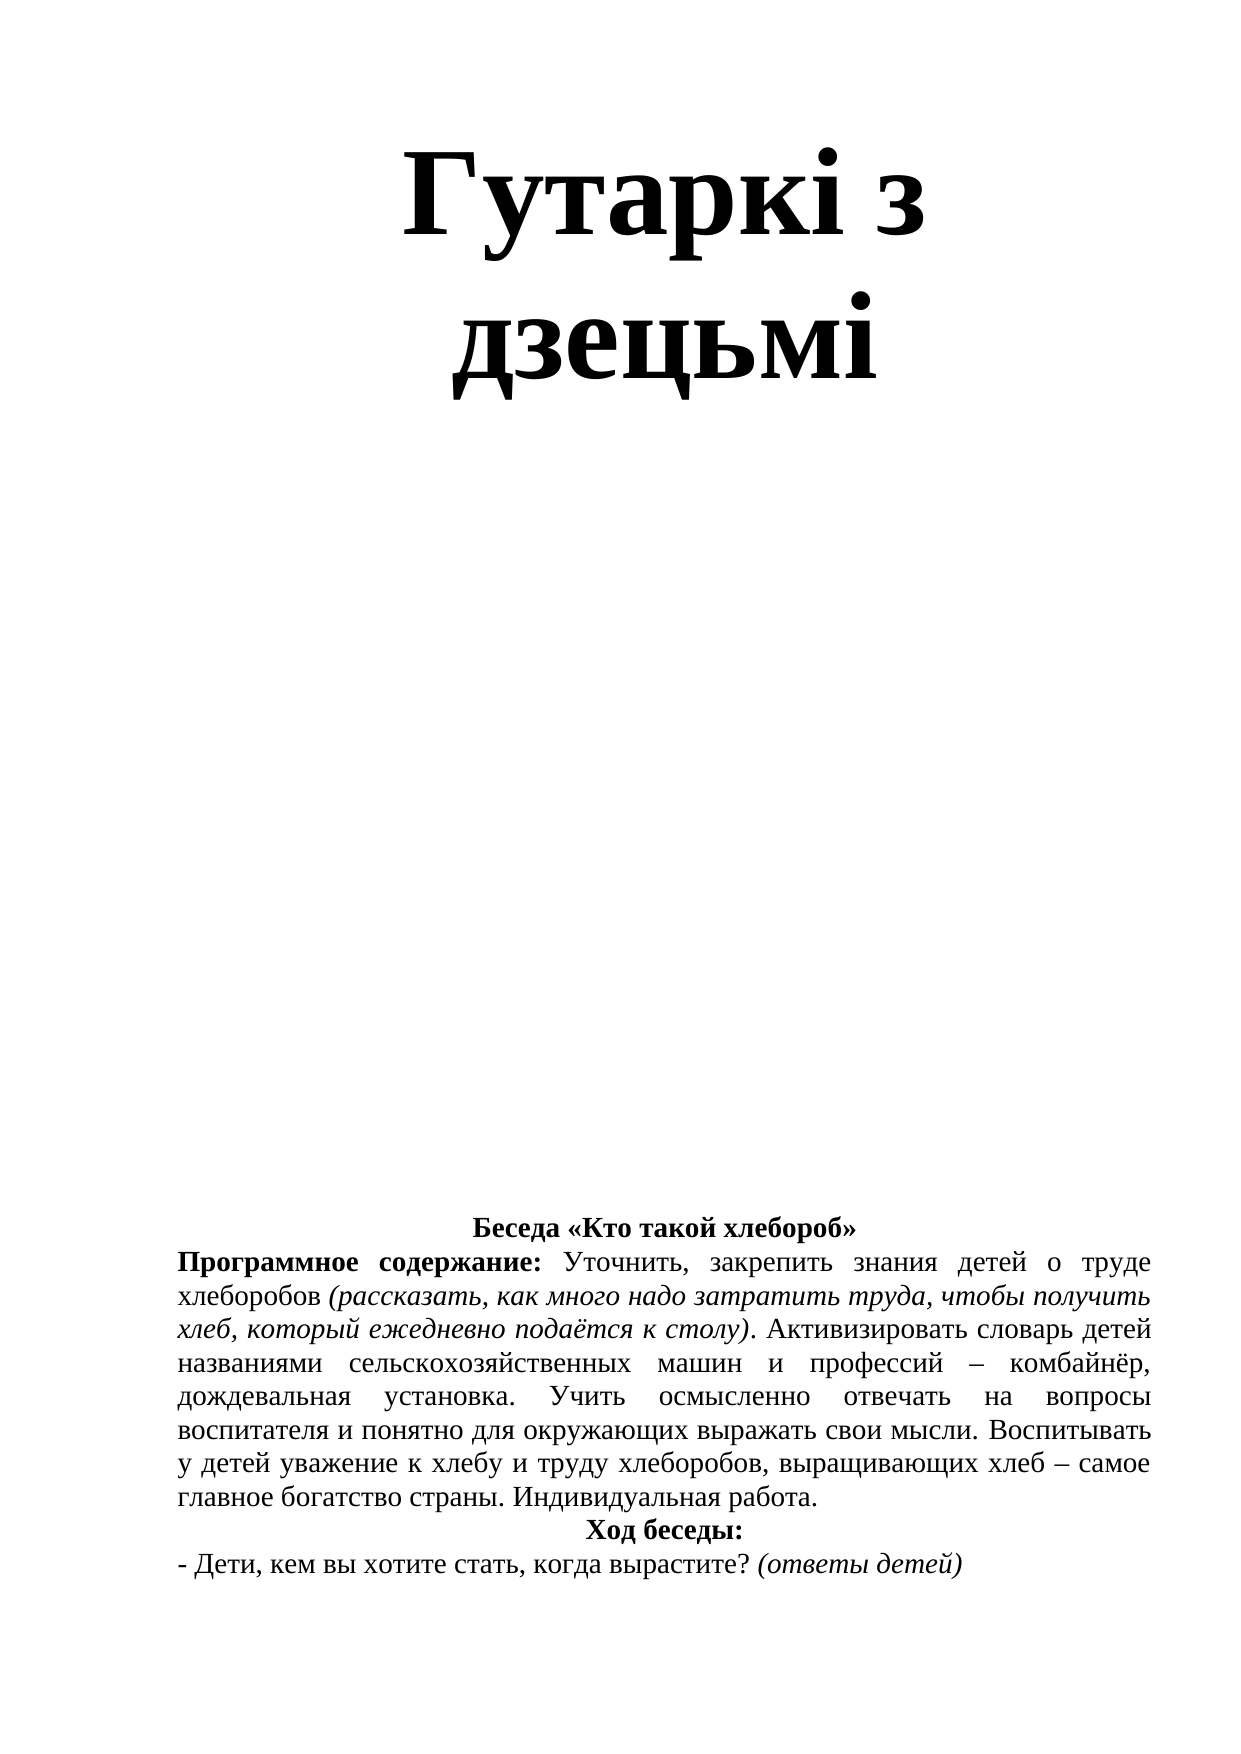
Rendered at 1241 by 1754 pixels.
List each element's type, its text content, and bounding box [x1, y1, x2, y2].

text Гутаркі з дзецьмі [177, 118, 1152, 406]
text Программное содержание: Уточнить, закрепить знания детей о труде хлеборобов (рассказать, как много надо затратить труда, чтобы получить хлеб, который ежедневно подаётся к столу). Активизировать словарь детей названиями сельскохозяйственных машин и профессий – комбайнёр, дождевальная установка. Учить осмысленно отвечать на вопросы воспитателя и понятно для окружающих выражать свои мысли. Воспитывать у детей уважение к хлебу и труду хлеборобов, выращивающих хлеб – самое главное богатство страны. Индивидуальная работа. [177, 1244, 1152, 1512]
text Ход беседы: [177, 1512, 1152, 1546]
text - Дети, кем вы хотите стать, когда вырастите? (ответы детей) [177, 1546, 1152, 1579]
text Беседа «Кто такой хлебороб» [177, 1211, 1152, 1244]
